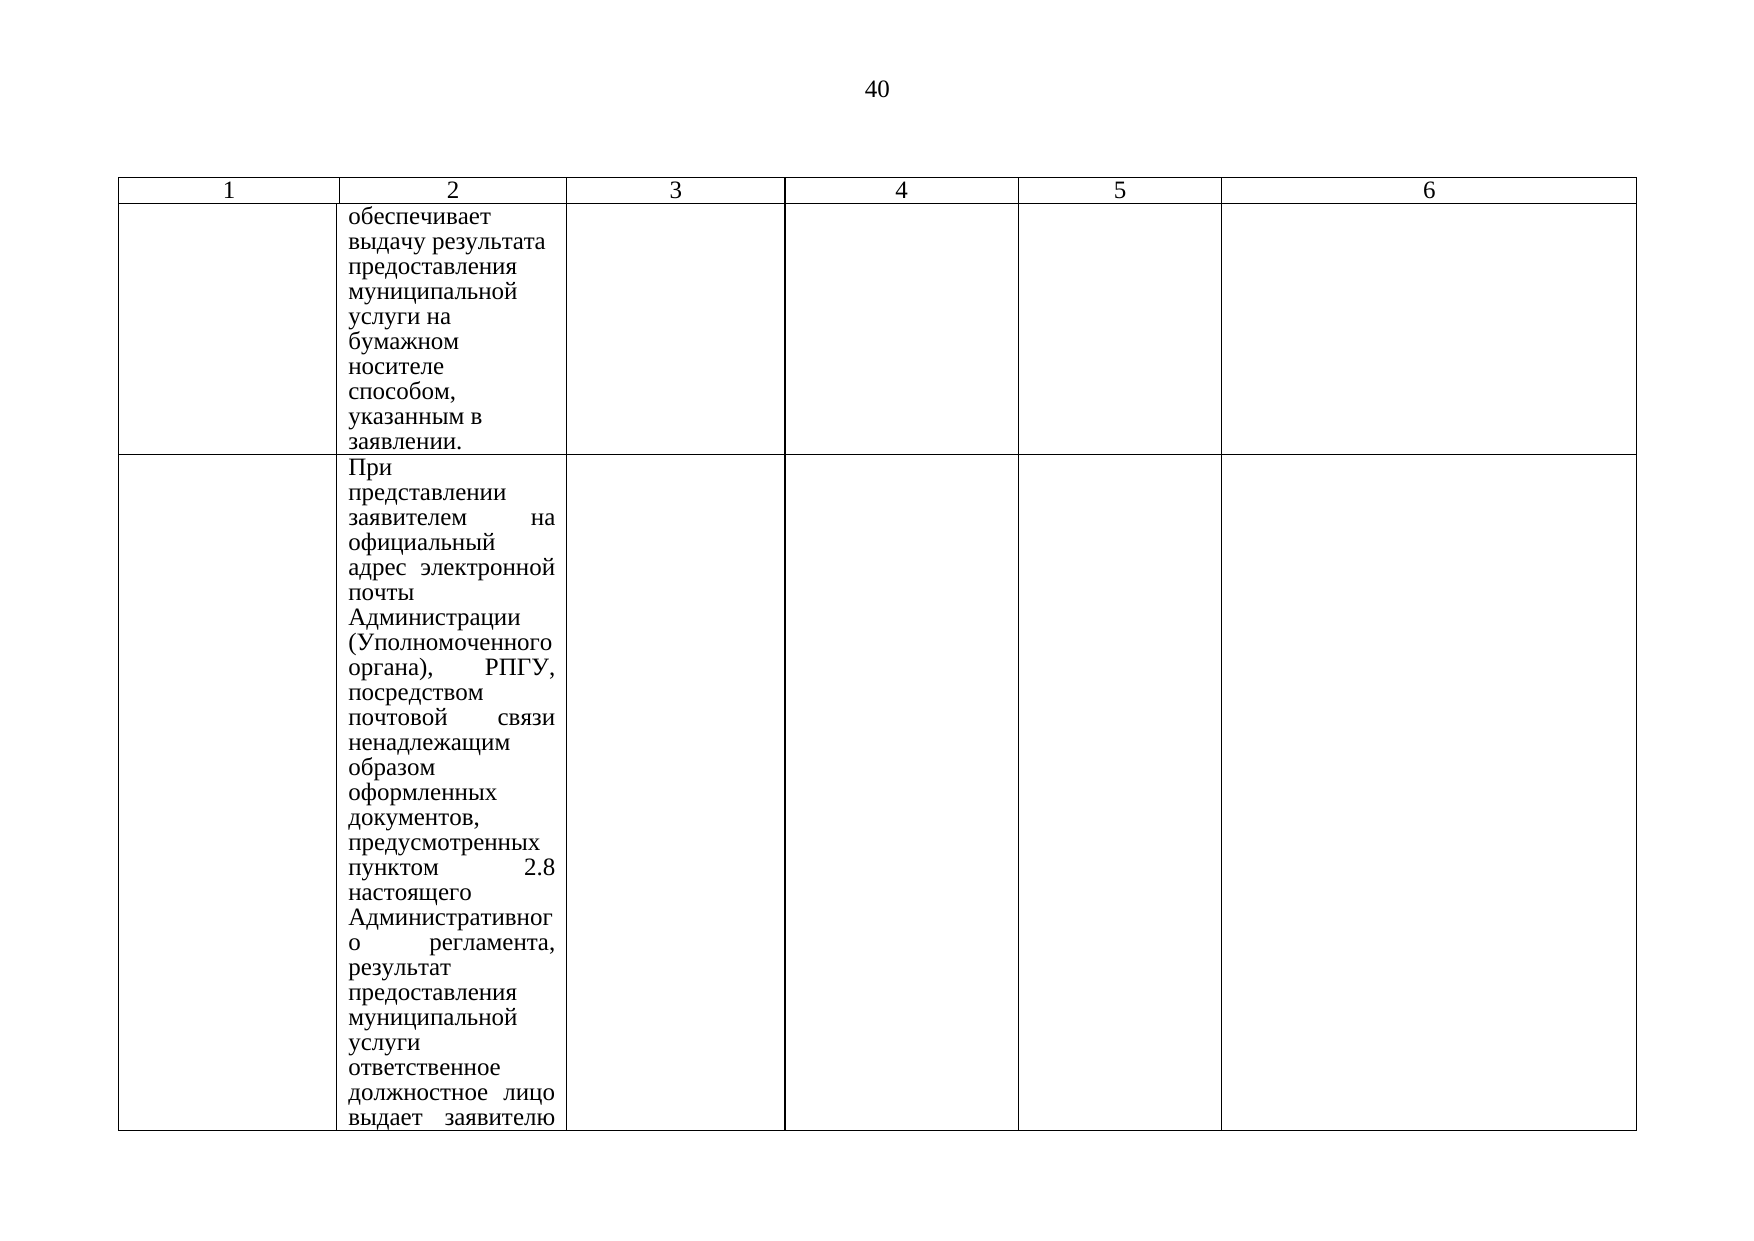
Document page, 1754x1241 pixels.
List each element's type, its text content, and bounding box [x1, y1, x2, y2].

table_cell [786, 204, 1018, 454]
table_cell [786, 455, 1018, 1130]
table_cell [567, 204, 784, 454]
table_cell [1019, 455, 1221, 1130]
table_header 5 [1019, 178, 1221, 203]
table_header 1 [119, 178, 339, 203]
table_header 4 [786, 178, 1018, 203]
table_cell [1222, 455, 1636, 1130]
table_cell [119, 204, 336, 454]
table_header 6 [1222, 178, 1636, 203]
table_header 2 [340, 178, 566, 203]
table_cell [567, 455, 784, 1130]
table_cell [337, 455, 566, 1130]
table_cell [119, 455, 336, 1130]
table_cell [1019, 204, 1221, 454]
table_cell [337, 204, 566, 454]
table_cell [1222, 204, 1636, 454]
table_header 3 [567, 178, 784, 203]
